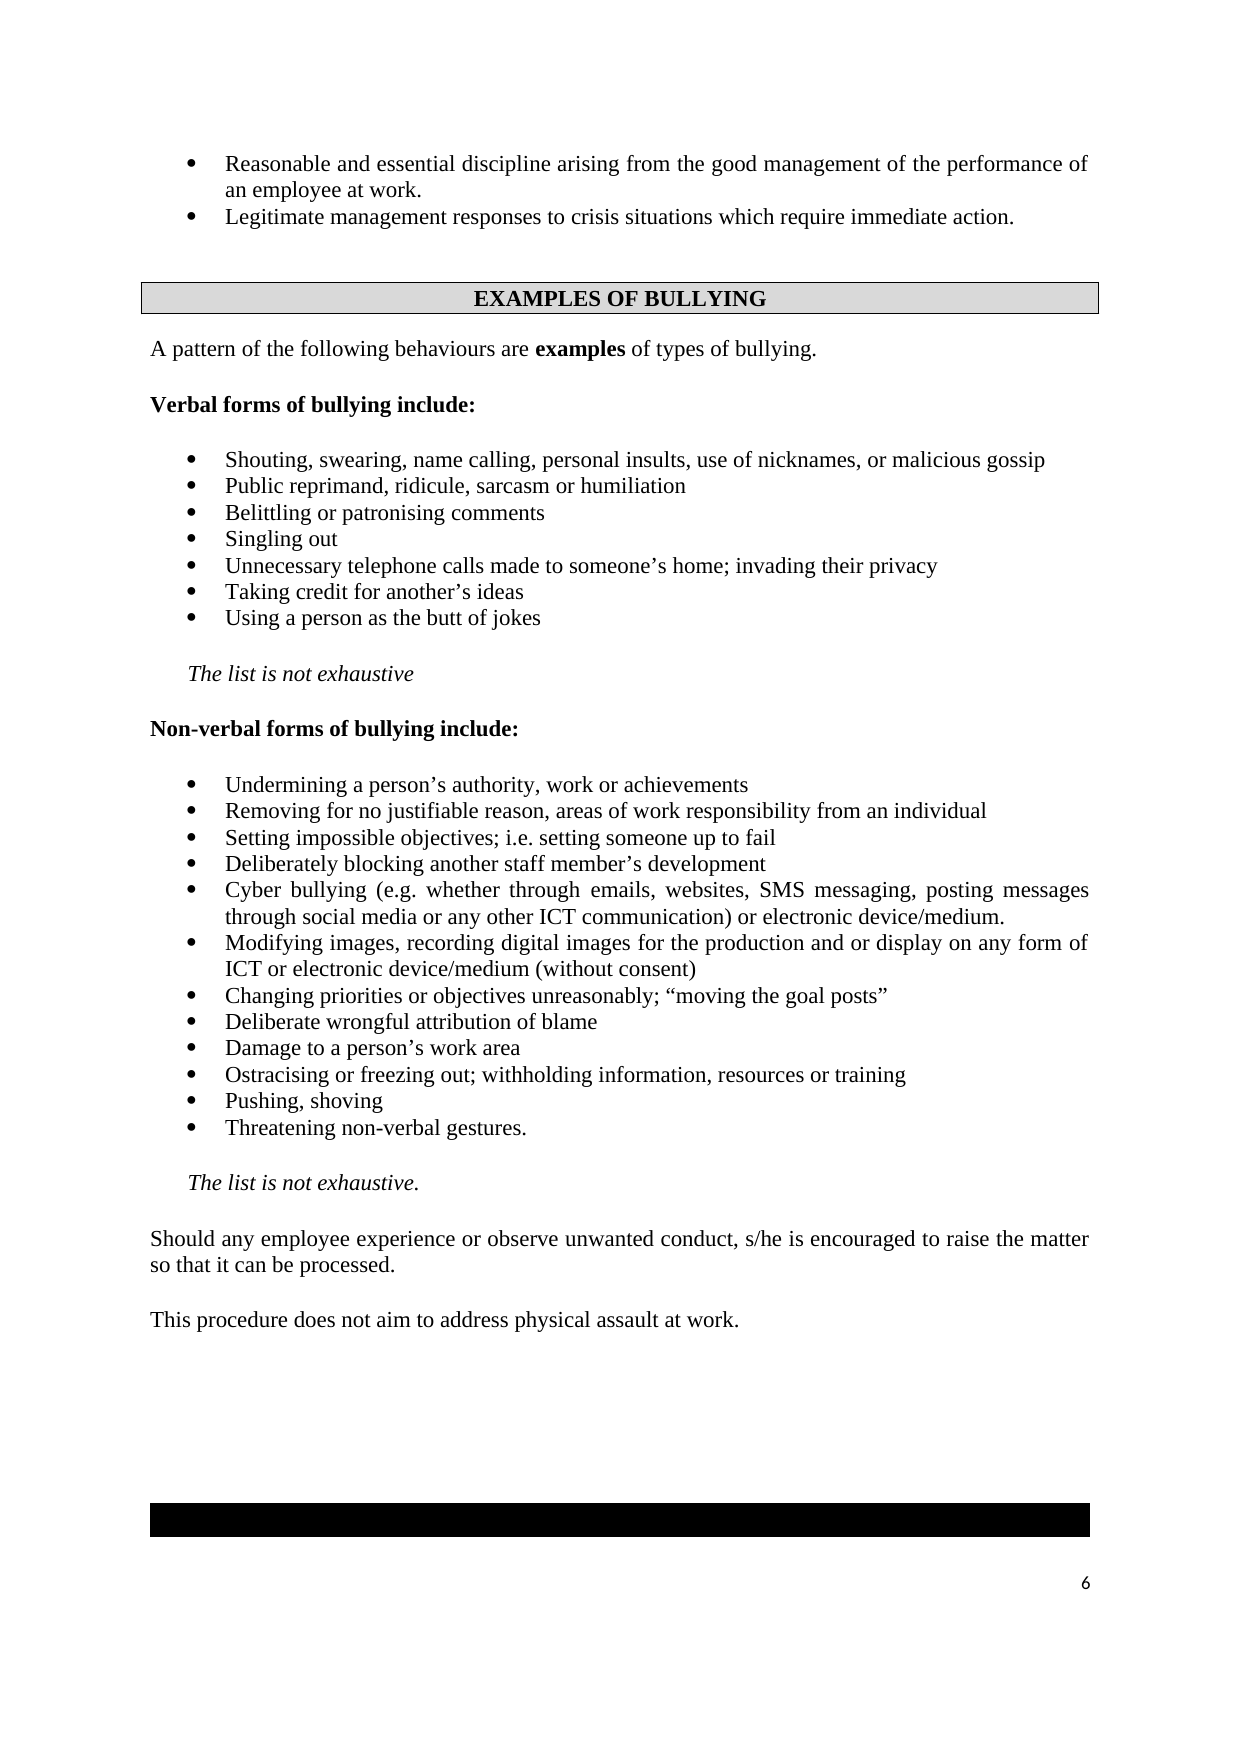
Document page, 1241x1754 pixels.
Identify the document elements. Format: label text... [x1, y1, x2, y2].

text A pattern of the following behaviours are examples of types of bullying. [150, 335, 1090, 362]
list Ostracising or freezing out; withholding information, resources or training [187, 1061, 1090, 1087]
text The list is not exhaustive [187, 660, 1090, 686]
text Verbal forms of bullying include: [150, 391, 1090, 417]
list Reasonable and essential discipline arising from the good management of the performance of an employee at work. [187, 150, 1090, 203]
list Changing priorities or objectives unreasonably; “moving the goal posts” [187, 982, 1090, 1008]
list Public reprimand, ridicule, sarcasm or humiliation [187, 473, 1090, 499]
list Cyber bullying (e.g. whether through emails, websites, SMS messaging, posting messages through social media or any other ICT communication) or electronic device/medium. [187, 876, 1090, 929]
list Singling out [187, 525, 1090, 552]
list Removing for no justifiable reason, areas of work responsibility from an individual [187, 797, 1090, 824]
text Non-verbal forms of bullying include: [150, 715, 1090, 742]
text EXAMPLES OF BULLYING [142, 283, 1098, 313]
list Taking credit for another’s ideas [187, 578, 1090, 604]
list Deliberate wrongful attribution of blame [187, 1008, 1090, 1034]
list Undermining a person’s authority, work or achievements [187, 771, 1090, 797]
text This procedure does not aim to address physical assault at work. [150, 1306, 1078, 1333]
list Shouting, swearing, name calling, personal insults, use of nicknames, or malicious gossip [187, 446, 1090, 473]
text Should any employee experience or observe unwanted conduct, s/he is encouraged to raise the matter so that it can be processed. [150, 1224, 1090, 1277]
list Setting impossible objectives; i.e. setting someone up to fail [187, 824, 1090, 850]
text The list is not exhaustive. [187, 1169, 1090, 1195]
list Unnecessary telephone calls made to someone’s home; invading their privacy [187, 552, 1090, 578]
list Legitimate management responses to crisis situations which require immediate action. [187, 203, 1090, 229]
list Modifying images, recording digital images for the production and or display on any form of ICT or electronic device/medium (without consent) [187, 929, 1090, 982]
list Using a person as the butt of jokes [187, 604, 1090, 631]
list Damage to a person’s work area [187, 1034, 1090, 1061]
list Belittling or patronising comments [187, 499, 1090, 525]
list Deliberately blocking another staff member’s development [187, 850, 1090, 876]
list Threatening non-verbal gestures. [187, 1113, 1090, 1140]
list Pushing, shoving [187, 1087, 1090, 1113]
